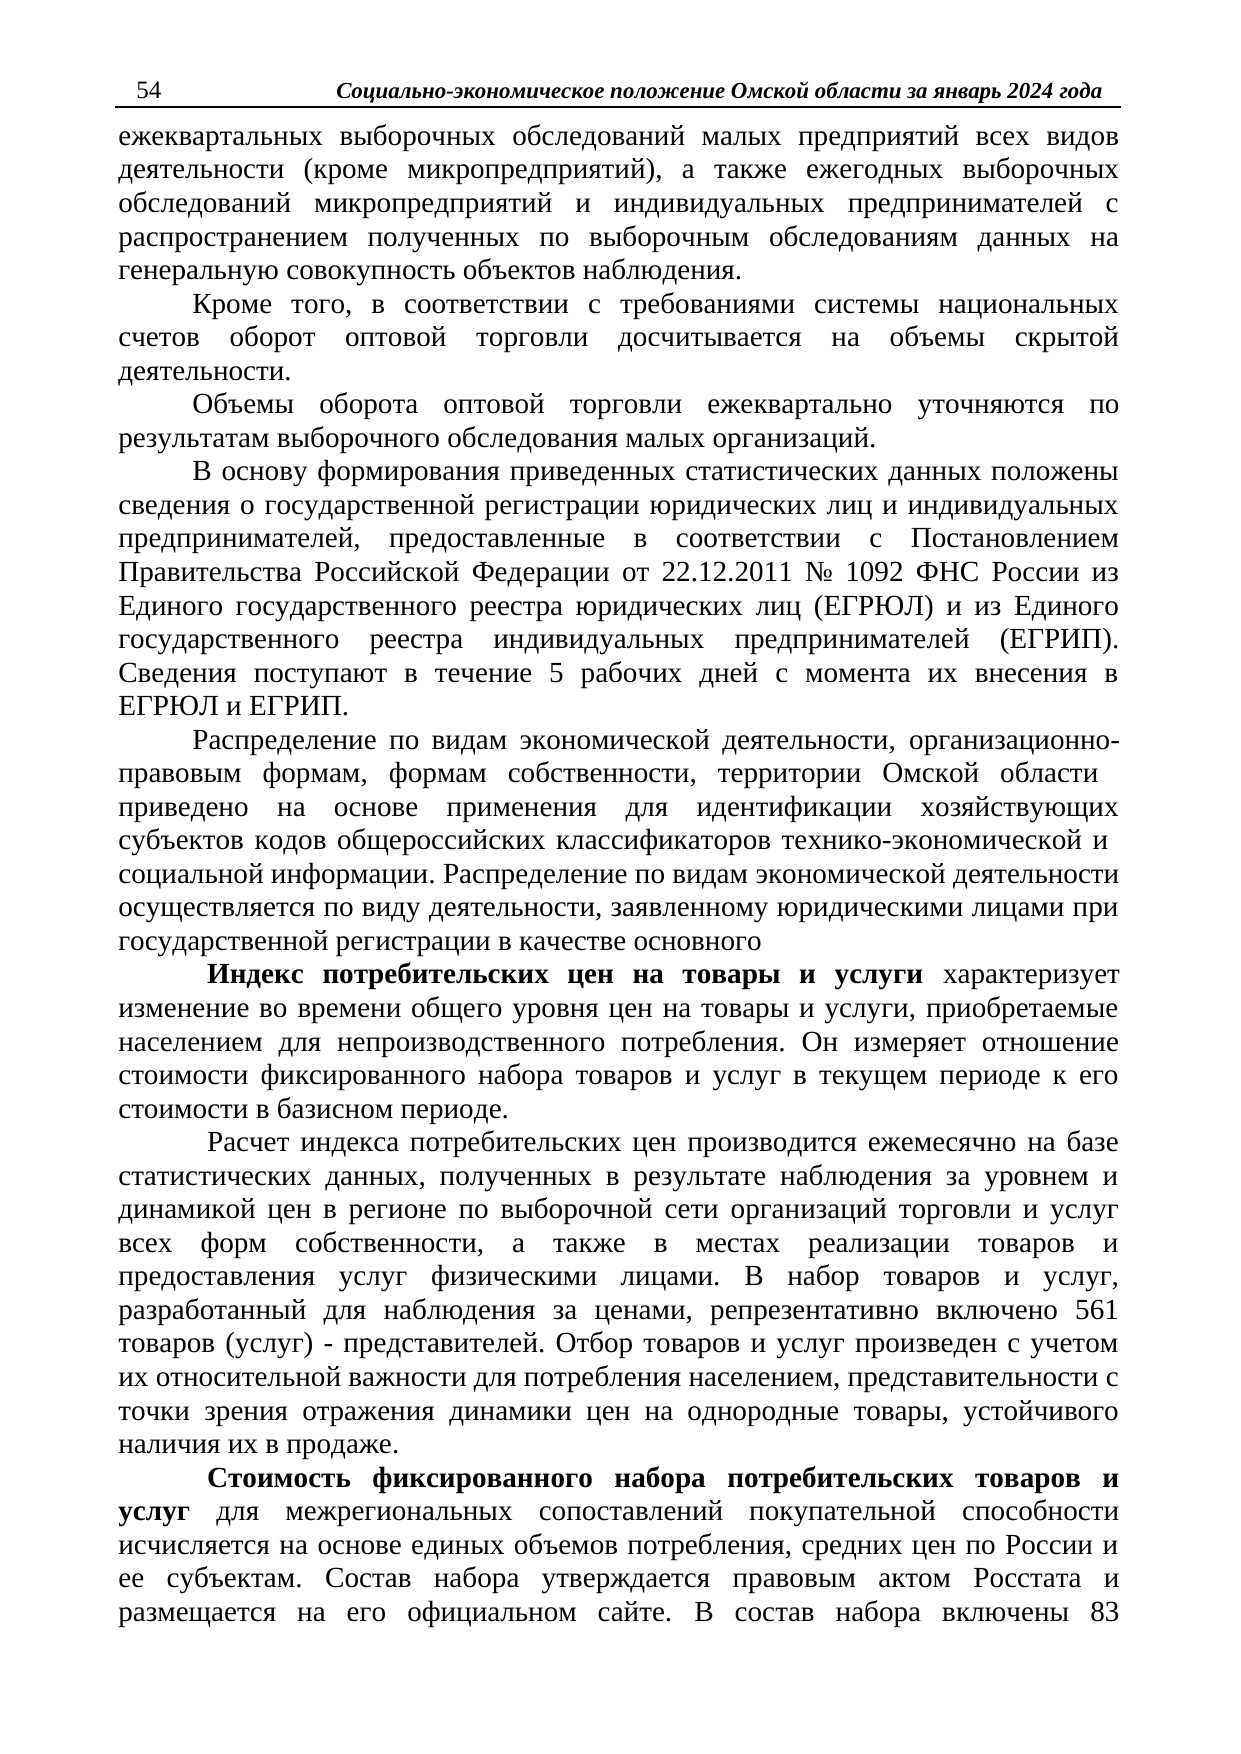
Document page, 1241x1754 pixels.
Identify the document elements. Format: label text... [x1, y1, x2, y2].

text Кроме того, в соответствии с требованиями системы национальных счетов оборот оптовой торговли досчитывается на объемы скрытой деятельности. [118, 286, 1120, 386]
text Распределение по видам экономической деятельности, организационно-правовым формам, формам собственности, территории Омской области приведено на основе применения для идентификации хозяйствующих субъектов кодов общероссийских классификаторов технико-экономической и социальной информации. Распределение по видам экономической деятельности осуществляется по виду деятельности, заявленному юридическими лицами при государственной регистрации в качестве основного [118, 722, 1120, 957]
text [118, 1460, 1120, 1627]
text Индекс потребительских цен на товары и услуги характеризует изменение во времени общего уровня цен на товары и услуги, приобретаемые населением для непроизводственного потребления. Он измеряет отношение стоимости фиксированного набора товаров и услуг в текущем периоде к его стоимости в базисном периоде. [118, 957, 1120, 1124]
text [118, 118, 1120, 286]
text Расчет индекса потребительских цен производится ежемесячно на базе статистических данных, полученных в результате наблюдения за уровнем и динамикой цен в регионе по выборочной сети организаций торговли и услуг всех форм собственности, а также в местах реализации товаров и предоставления услуг физическими лицами. В набор товаров и услуг, разработанный для наблюдения за ценами, репрезентативно включено 561 товаров (услуг) - представителей. Отбор товаров и услуг произведен с учетом их относительной важности для потребления населением, представительности с точки зрения отражения динамики цен на однородные товары, устойчивого наличия их в продаже. [118, 1124, 1120, 1460]
text Объемы оборота оптовой торговли ежеквартально уточняются по результатам выборочного обследования малых организаций. [118, 386, 1120, 453]
text В основу формирования приведенных статистических данных положены сведения о государственной регистрации юридических лиц и индивидуальных предпринимателей, предоставленные в соответствии с Постановлением Правительства Российской Федерации от 22.12.2011 № 1092 ФНС России из Единого государственного реестра юридических лиц (ЕГРЮЛ) и из Единого государственного реестра индивидуальных предпринимателей (ЕГРИП). Сведения поступают в течение 5 рабочих дней с момента их внесения в ЕГРЮЛ и ЕГРИП. [118, 453, 1120, 722]
